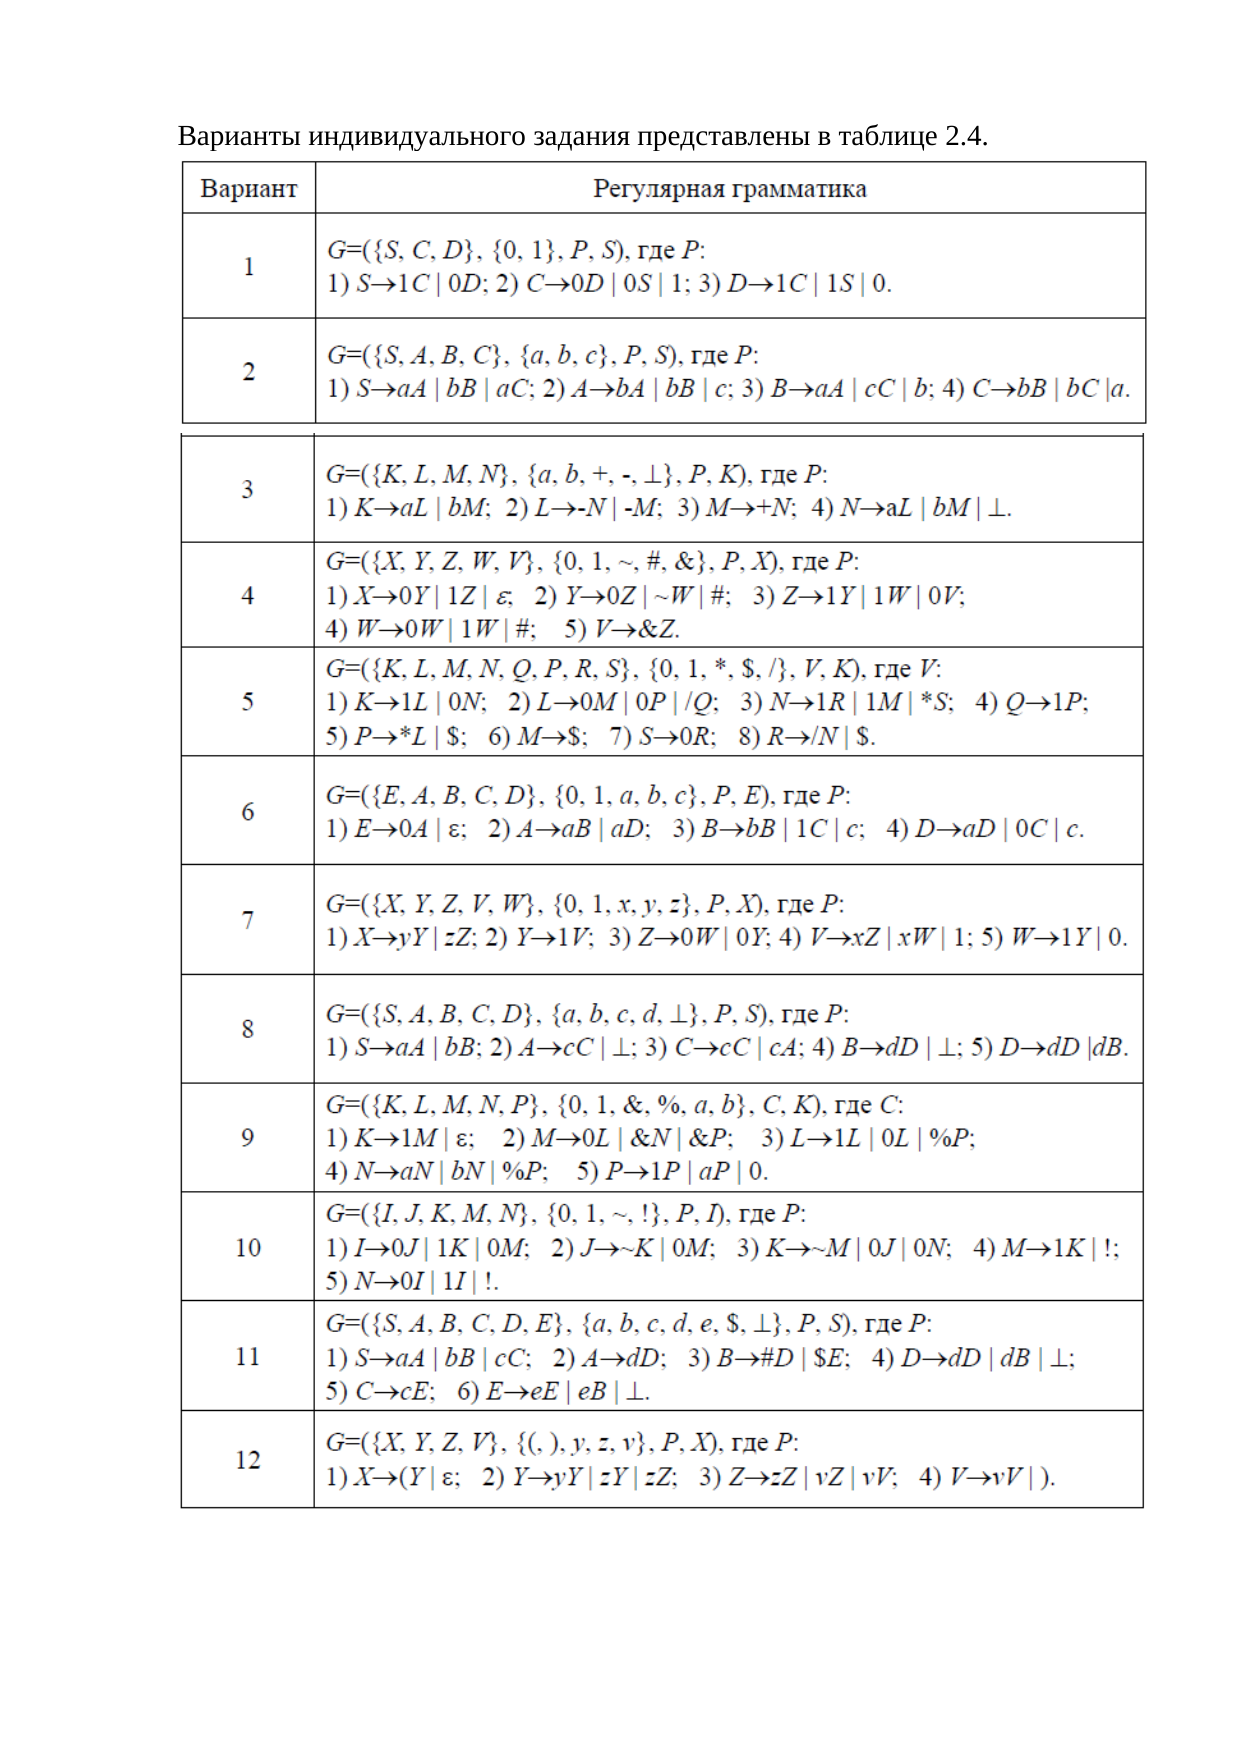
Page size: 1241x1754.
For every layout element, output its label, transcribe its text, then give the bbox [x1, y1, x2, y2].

text Варианты индивидуального задания представлены в таблице 2.4. [177, 118, 1152, 151]
